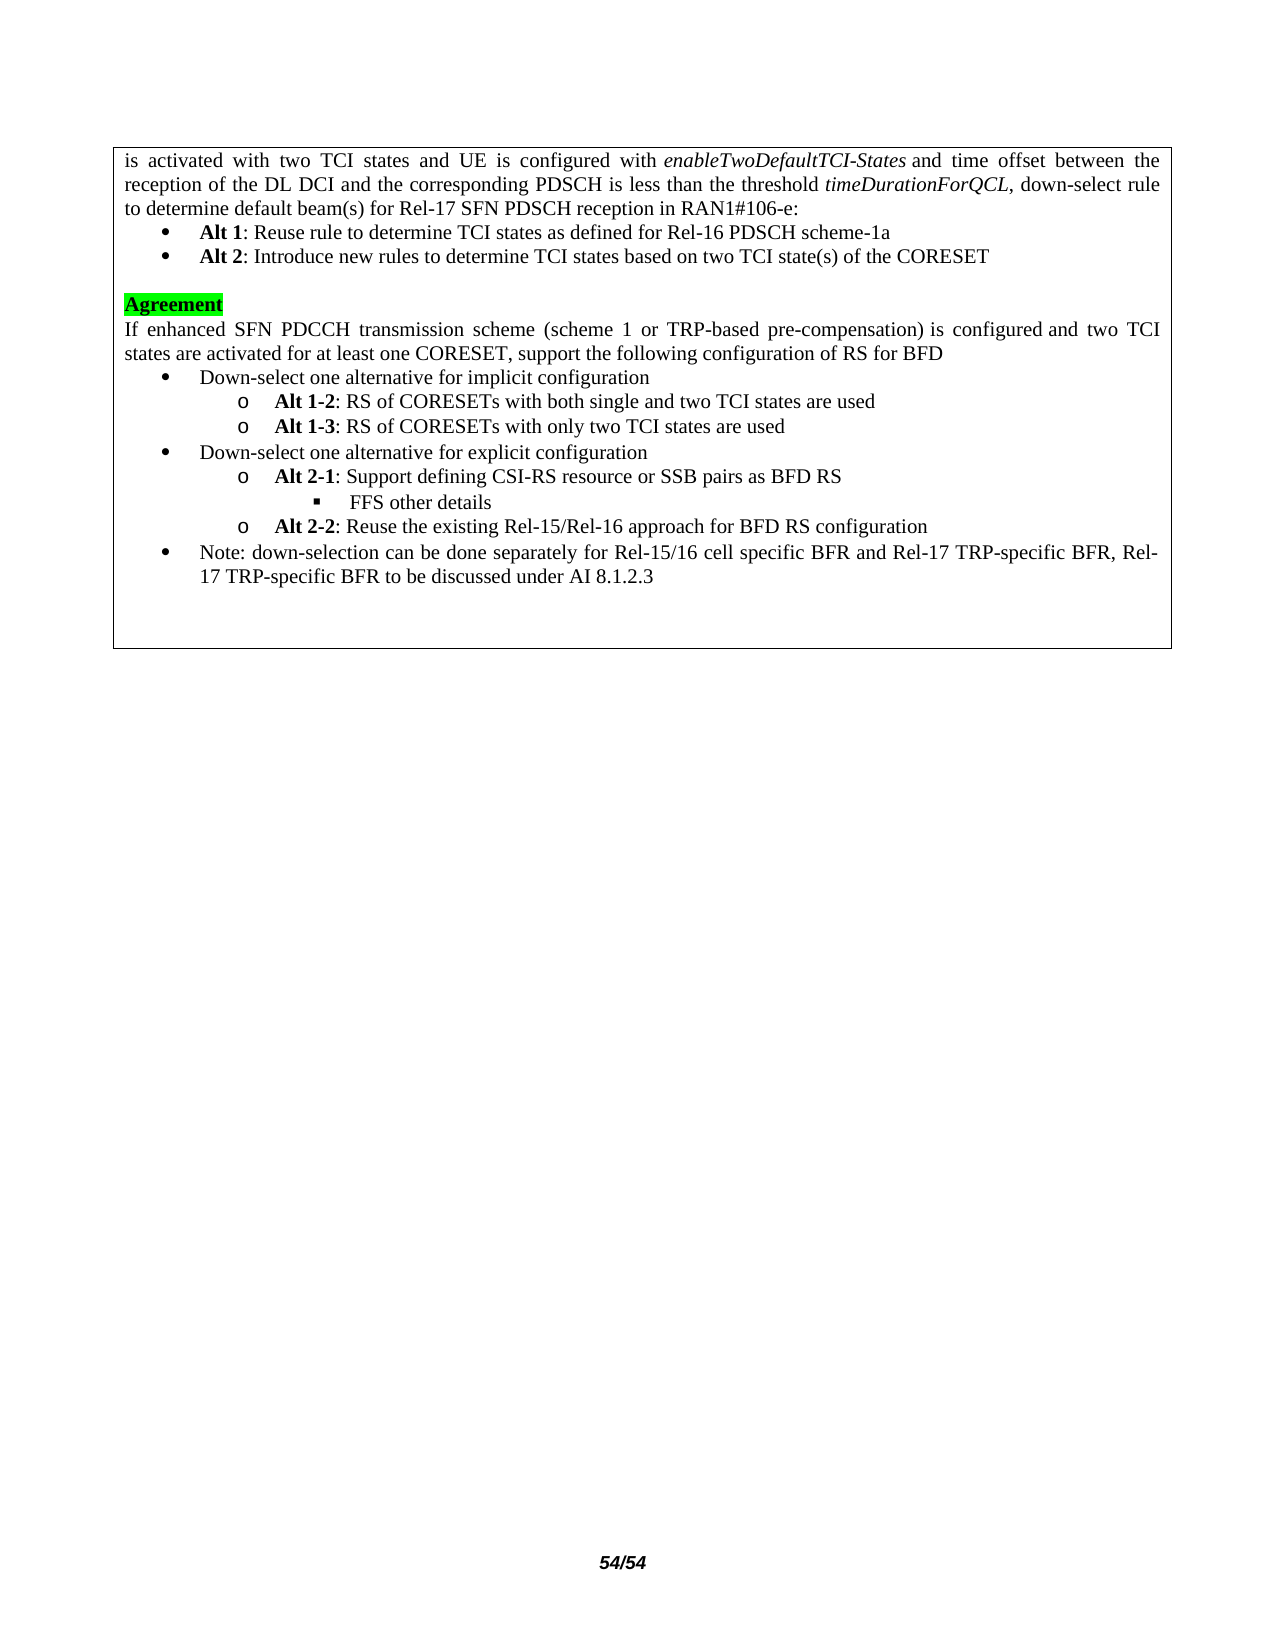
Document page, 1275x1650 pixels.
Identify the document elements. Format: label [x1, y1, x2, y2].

table_header [114, 148, 1171, 647]
